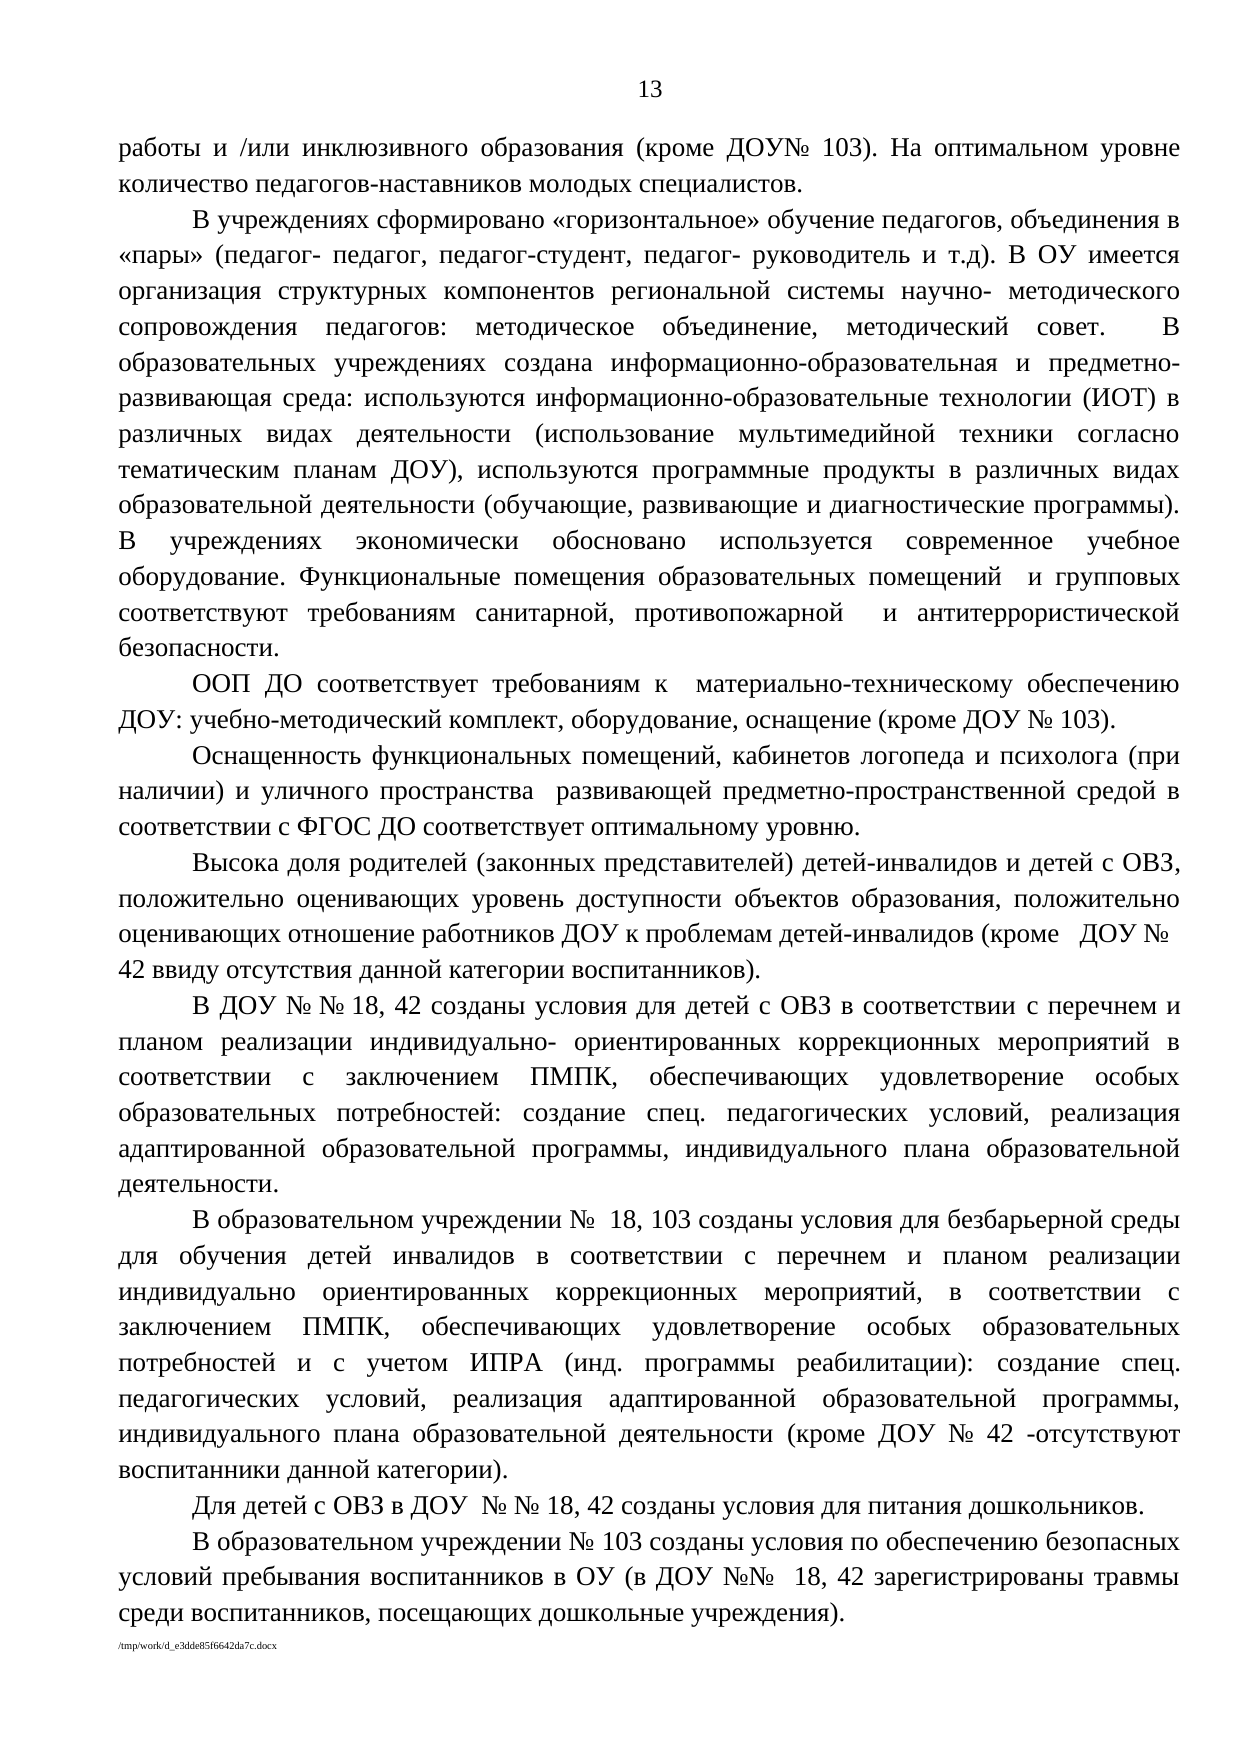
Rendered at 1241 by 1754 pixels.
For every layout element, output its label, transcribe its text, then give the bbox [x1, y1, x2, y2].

text В учреждениях сформировано «горизонтальное» обучение педагогов, объединения в «пары» (педагог- педагог, педагог-студент, педагог- руководитель и т.д). В ОУ имеется организация структурных компонентов региональной системы научно- методического сопровождения педагогов: методическое объединение, методический совет. В образовательных учреждениях создана информационно-образовательная и предметно-развивающая среда: используются информационно-образовательные технологии (ИОТ) в различных видах деятельности (использование мультимедийной техники согласно тематическим планам ДОУ), используются программные продукты в различных видах образовательной деятельности (обучающие, развивающие и диагностические программы). В учреждениях экономически обосновано используется современное учебное оборудование. Функциональные помещения образовательных помещений и групповых соответствуют требованиям санитарной, противопожарной и антитеррористической безопасности. [118, 203, 1181, 663]
text Оснащенность функциональных помещений, кабинетов логопеда и психолога (при наличии) и уличного пространства развивающей предметно-пространственной средой в соответствии с ФГОС ДО соответствует оптимальному уровню. [118, 739, 1181, 841]
text В образовательном учреждении № 18, 103 созданы условия для безбарьерной среды для обучения детей инвалидов в соответствии с перечнем и планом реализации индивидуально ориентированных коррекционных мероприятий, в соответствии с заключением ПМПК, обеспечивающих удовлетворение особых образовательных потребностей и с учетом ИПРА (инд. программы реабилитации): создание спец. педагогических условий, реализация адаптированной образовательной программы, индивидуального плана образовательной деятельности (кроме ДОУ № 42 -отсутствуют воспитанники данной категории). [118, 1203, 1181, 1484]
text В ДОУ № № 18, 42 созданы условия для детей с ОВЗ в соответствии с перечнем и планом реализации индивидуально- ориентированных коррекционных мероприятий в соответствии с заключением ПМПК, обеспечивающих удовлетворение особых образовательных потребностей: создание спец. педагогических условий, реализация адаптированной образовательной программы, индивидуального плана образовательной деятельности. [118, 989, 1181, 1199]
text ООП ДО соответствует требованиям к материально-техническому обеспечению ДОУ: учебно-методический комплект, оборудование, оснащение (кроме ДОУ № 103). [118, 667, 1181, 734]
text Высока доля родителей (законных представителей) детей-инвалидов и детей с ОВЗ, положительно оценивающих уровень доступности объектов образования, положительно оценивающих отношение работников ДОУ к проблемам детей-инвалидов (кроме ДОУ № 42 ввиду отсутствия данной категории воспитанников). [118, 846, 1181, 984]
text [118, 131, 1181, 198]
text В образовательном учреждении № 103 созданы условия по обеспечению безопасных условий пребывания воспитанников в ОУ (в ДОУ №№ 18, 42 зарегистрированы травмы среди воспитанников, посещающих дошкольные учреждения). [118, 1525, 1181, 1627]
text Для детей с ОВЗ в ДОУ № № 18, 42 созданы условия для питания дошкольников. [118, 1489, 1181, 1520]
